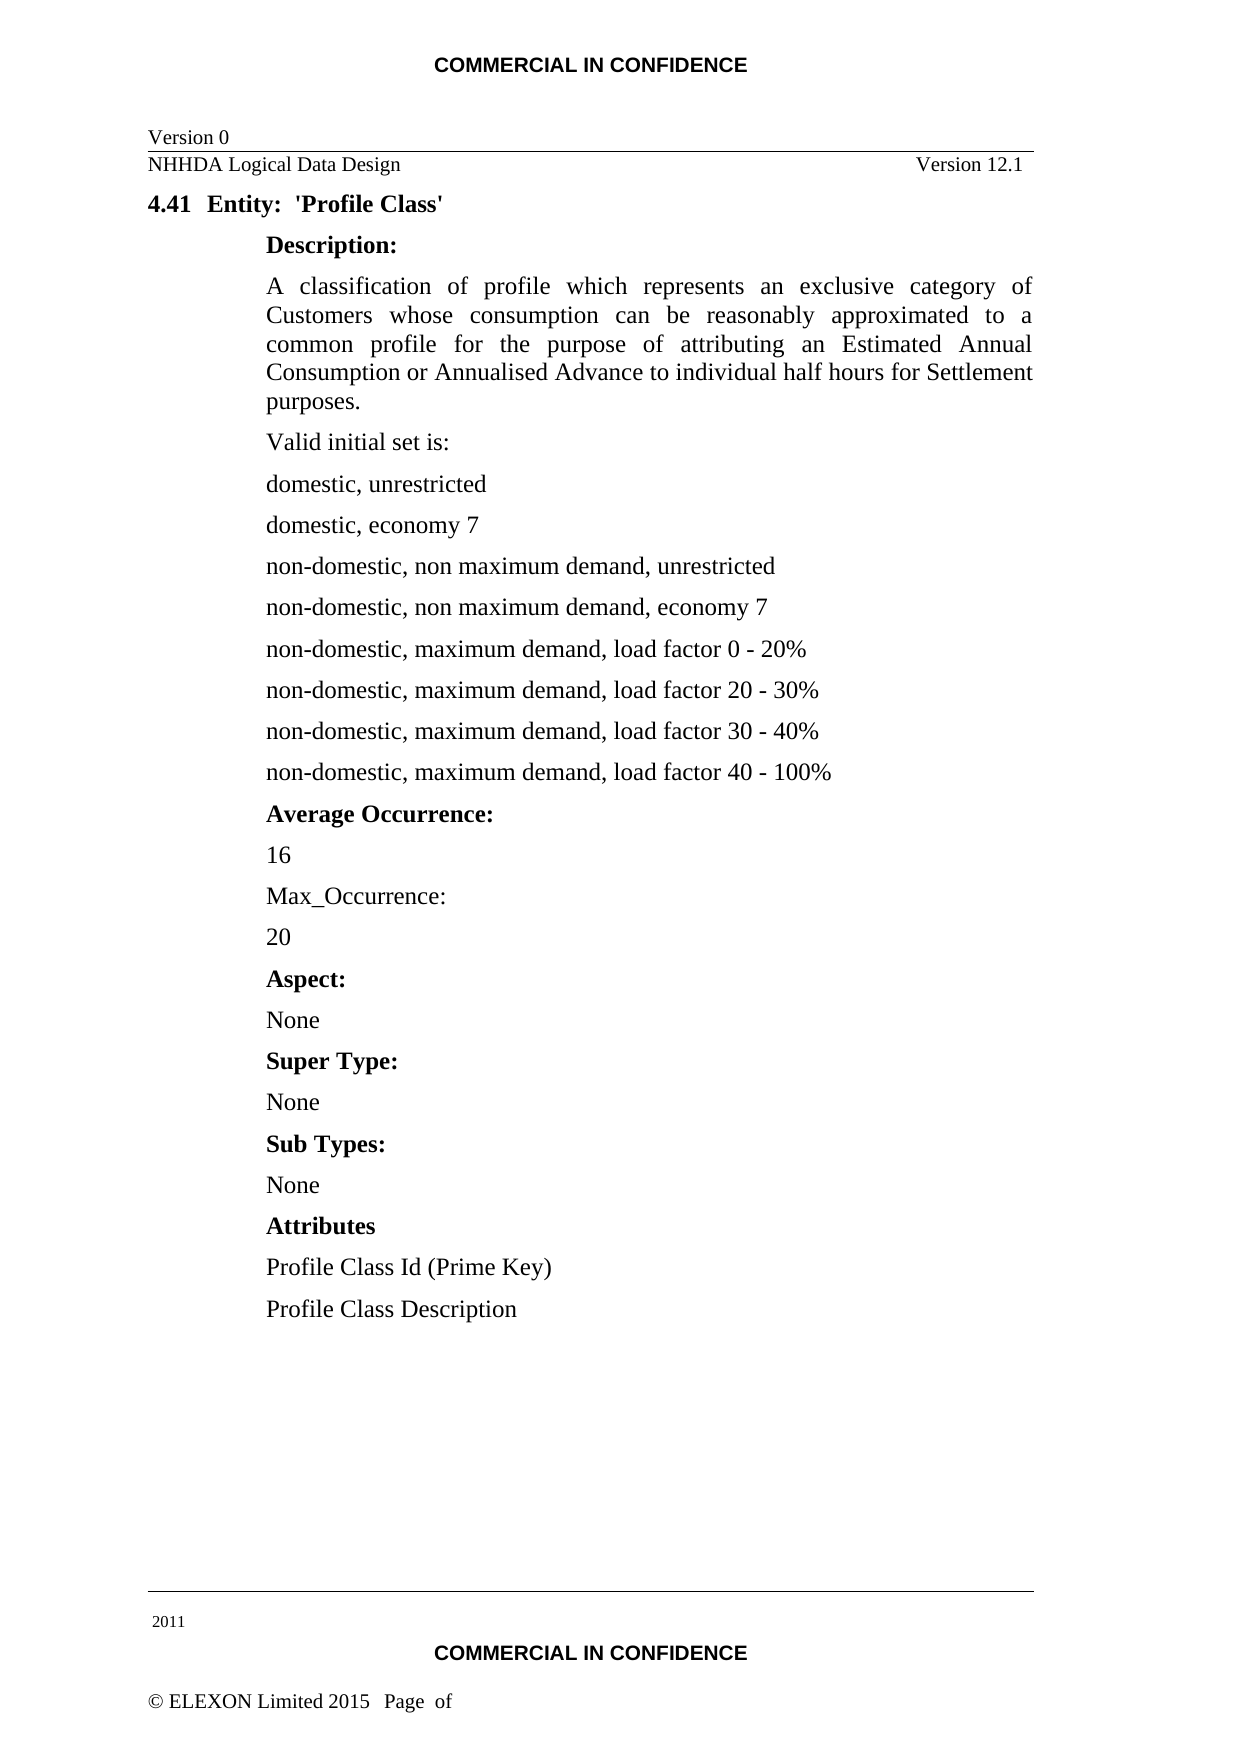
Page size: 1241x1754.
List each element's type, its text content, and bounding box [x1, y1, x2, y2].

text A classification of profile which represents an exclusive category of Customers whose consumption can be reasonably approximated to a common profile for the purpose of attributing an Estimated Annual Consumption or Annualised Advance to individual half hours for Settlement purposes. [266, 271, 1033, 415]
text 20 [266, 922, 1033, 951]
text Max_Occurrence: [266, 881, 1033, 910]
text Sub Types: [266, 1129, 1033, 1157]
text None [266, 1005, 1033, 1034]
text None [266, 1170, 1033, 1199]
text Valid initial set is: [266, 427, 1033, 456]
text Description: [266, 230, 1033, 259]
subtitle Entity: 'Profile Class' [148, 189, 1033, 217]
text Profile Class Id (Prime Key) [266, 1252, 1033, 1281]
text non-domestic, maximum demand, load factor 30 - 40% [266, 716, 1033, 745]
text domestic, unrestricted [266, 469, 1033, 497]
text Attributes [266, 1211, 1033, 1240]
text non-domestic, maximum demand, load factor 0 - 20% [266, 634, 1033, 662]
text Aspect: [266, 964, 1033, 992]
text None [266, 1087, 1033, 1116]
text Average Occurrence: [266, 799, 1033, 827]
text 16 [266, 840, 1033, 869]
text domestic, economy 7 [266, 510, 1033, 539]
text non-domestic, non maximum demand, unrestricted [266, 551, 1033, 580]
text non-domestic, maximum demand, load factor 20 - 30% [266, 675, 1033, 704]
text non-domestic, maximum demand, load factor 40 - 100% [266, 757, 1033, 786]
text Super Type: [266, 1046, 1033, 1075]
text Profile Class Description [266, 1294, 1033, 1322]
text non-domestic, non maximum demand, economy 7 [266, 592, 1033, 621]
